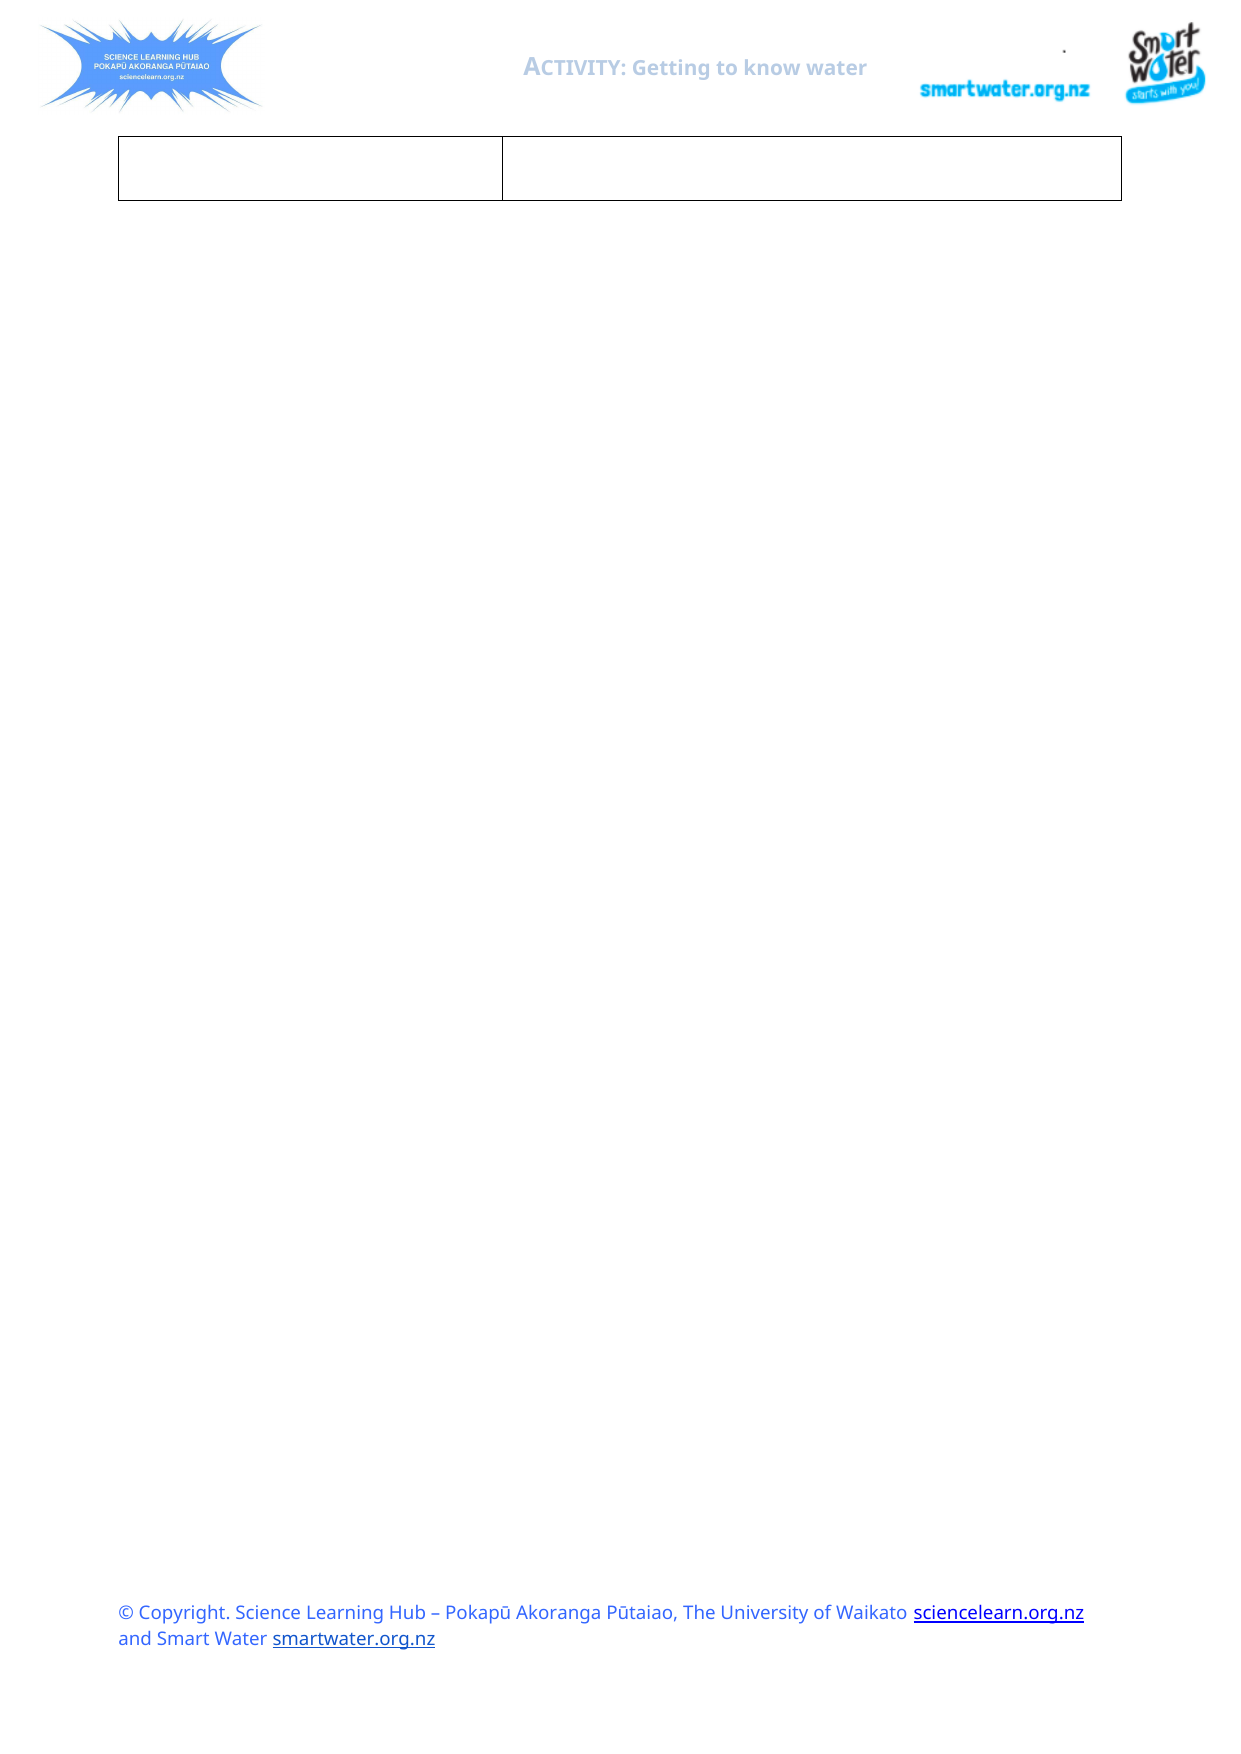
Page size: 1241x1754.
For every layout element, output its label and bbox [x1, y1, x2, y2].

picture [896, 17, 1225, 115]
picture [38, 17, 265, 115]
table_cell [503, 137, 1121, 199]
table_cell [119, 137, 502, 199]
